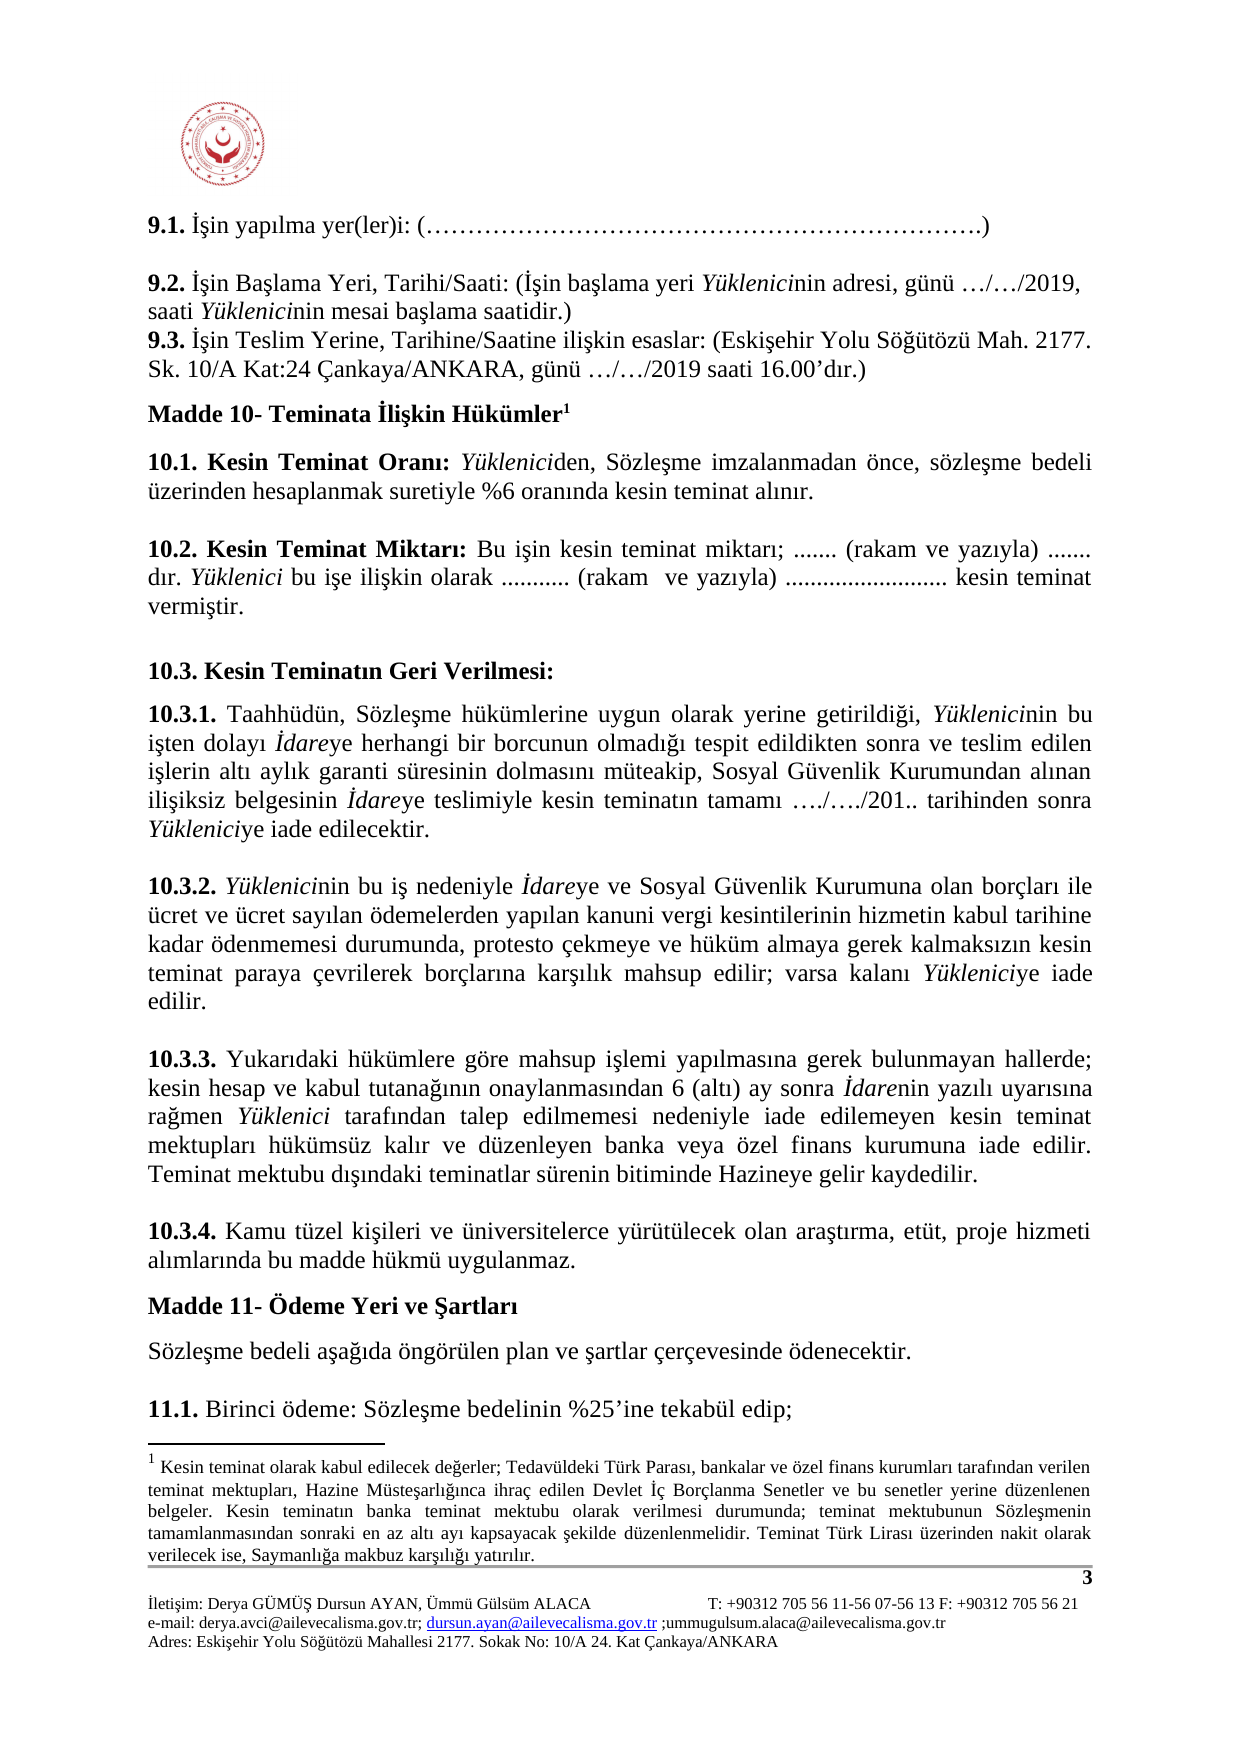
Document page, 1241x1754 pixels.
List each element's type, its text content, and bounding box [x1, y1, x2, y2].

text 10.3.2. Yüklenicinin bu iş nedeniyle İdareye ve Sosyal Güvenlik Kurumuna olan borçları ile ücret ve ücret sayılan ödemelerden yapılan kanuni vergi kesintilerinin hizmetin kabul tarihine kadar ödenmemesi durumunda, protesto çekmeye ve hüküm almaya gerek kalmaksızın kesin teminat paraya çevrilerek borçlarına karşılık mahsup edilir; varsa kalanı Yükleniciye iade edilir. [148, 871, 1093, 1015]
text Madde 10- Teminata İlişkin Hükümler [148, 399, 1093, 428]
text Sözleşme bedeli aşağıda öngörülen plan ve şartlar çerçevesinde ödenecektir. [148, 1336, 1093, 1365]
text 9.3. İşin Teslim Yerine, Tarihine/Saatine ilişkin esaslar: (Eskişehir Yolu Söğütözü Mah. 2177. Sk. 10/A Kat:24 Çankaya/ANKARA, günü …/…/2019 saati 16.00’dır.) [148, 325, 1093, 383]
text 10.3.3. Yukarıdaki hükümlere göre mahsup işlemi yapılmasına gerek bulunmayan hallerde; kesin hesap ve kabul tutanağının onaylanmasından 6 (altı) ay sonra İdarenin yazılı uyarısına rağmen Yüklenici tarafından talep edilmemesi nedeniyle iade edilemeyen kesin teminat mektupları hükümsüz kalır ve düzenleyen banka veya özel finans kurumuna iade edilir. Teminat mektubu dışındaki teminatlar sürenin bitiminde Hazineye gelir kaydedilir. [148, 1044, 1093, 1188]
text 10.2. Kesin Teminat Miktarı: Bu işin kesin teminat miktarı; ....... (rakam ve yazıyla) ....... dır. Yüklenici bu işe ilişkin olarak ........... (rakam ve yazıyla) .......................... kesin teminat vermiştir. [147, 534, 1093, 620]
picture [147, 73, 298, 196]
text 10.3.4. Kamu tüzel kişileri ve üniversitelerce yürütülecek olan araştırma, etüt, proje hizmeti alımlarında bu madde hükmü uygulanmaz. [148, 1216, 1093, 1274]
text 9.1. İşin yapılma yer(ler)i: (………………………………………………………….) [148, 210, 1093, 239]
text Madde 11- Ödeme Yeri ve Şartları [148, 1291, 1093, 1319]
text 10.3. Kesin Teminatın Geri Verilmesi: [148, 656, 1093, 684]
text 10.1. Kesin Teminat Oranı: Yükleniciden, Sözleşme imzalanmadan önce, sözleşme bedeli üzerinden hesaplanmak suretiyle %6 oranında kesin teminat alınır. [147, 447, 1093, 505]
text 9.2. İşin Başlama Yeri, Tarihi/Saati: (İşin başlama yeri Yüklenicinin adresi, günü …/…/2019, saati Yüklenicinin mesai başlama saatidir.) [148, 268, 1093, 325]
text 10.3.1. Taahhüdün, Sözleşme hükümlerine uygun olarak yerine getirildiği, Yüklenicinin bu işten dolayı İdareye herhangi bir borcunun olmadığı tespit edildikten sonra ve teslim edilen işlerin altı aylık garanti süresinin dolmasını müteakip, Sosyal Güvenlik Kurumundan alınan ilişiksiz belgesinin İdareye teslimiyle kesin teminatın tamamı …./…./201.. tarihinden sonra Yükleniciye iade edilecektir. [148, 699, 1093, 843]
text 11.1. Birinci ödeme: Sözleşme bedelinin %25’ine tekabül edip; [148, 1394, 1093, 1422]
